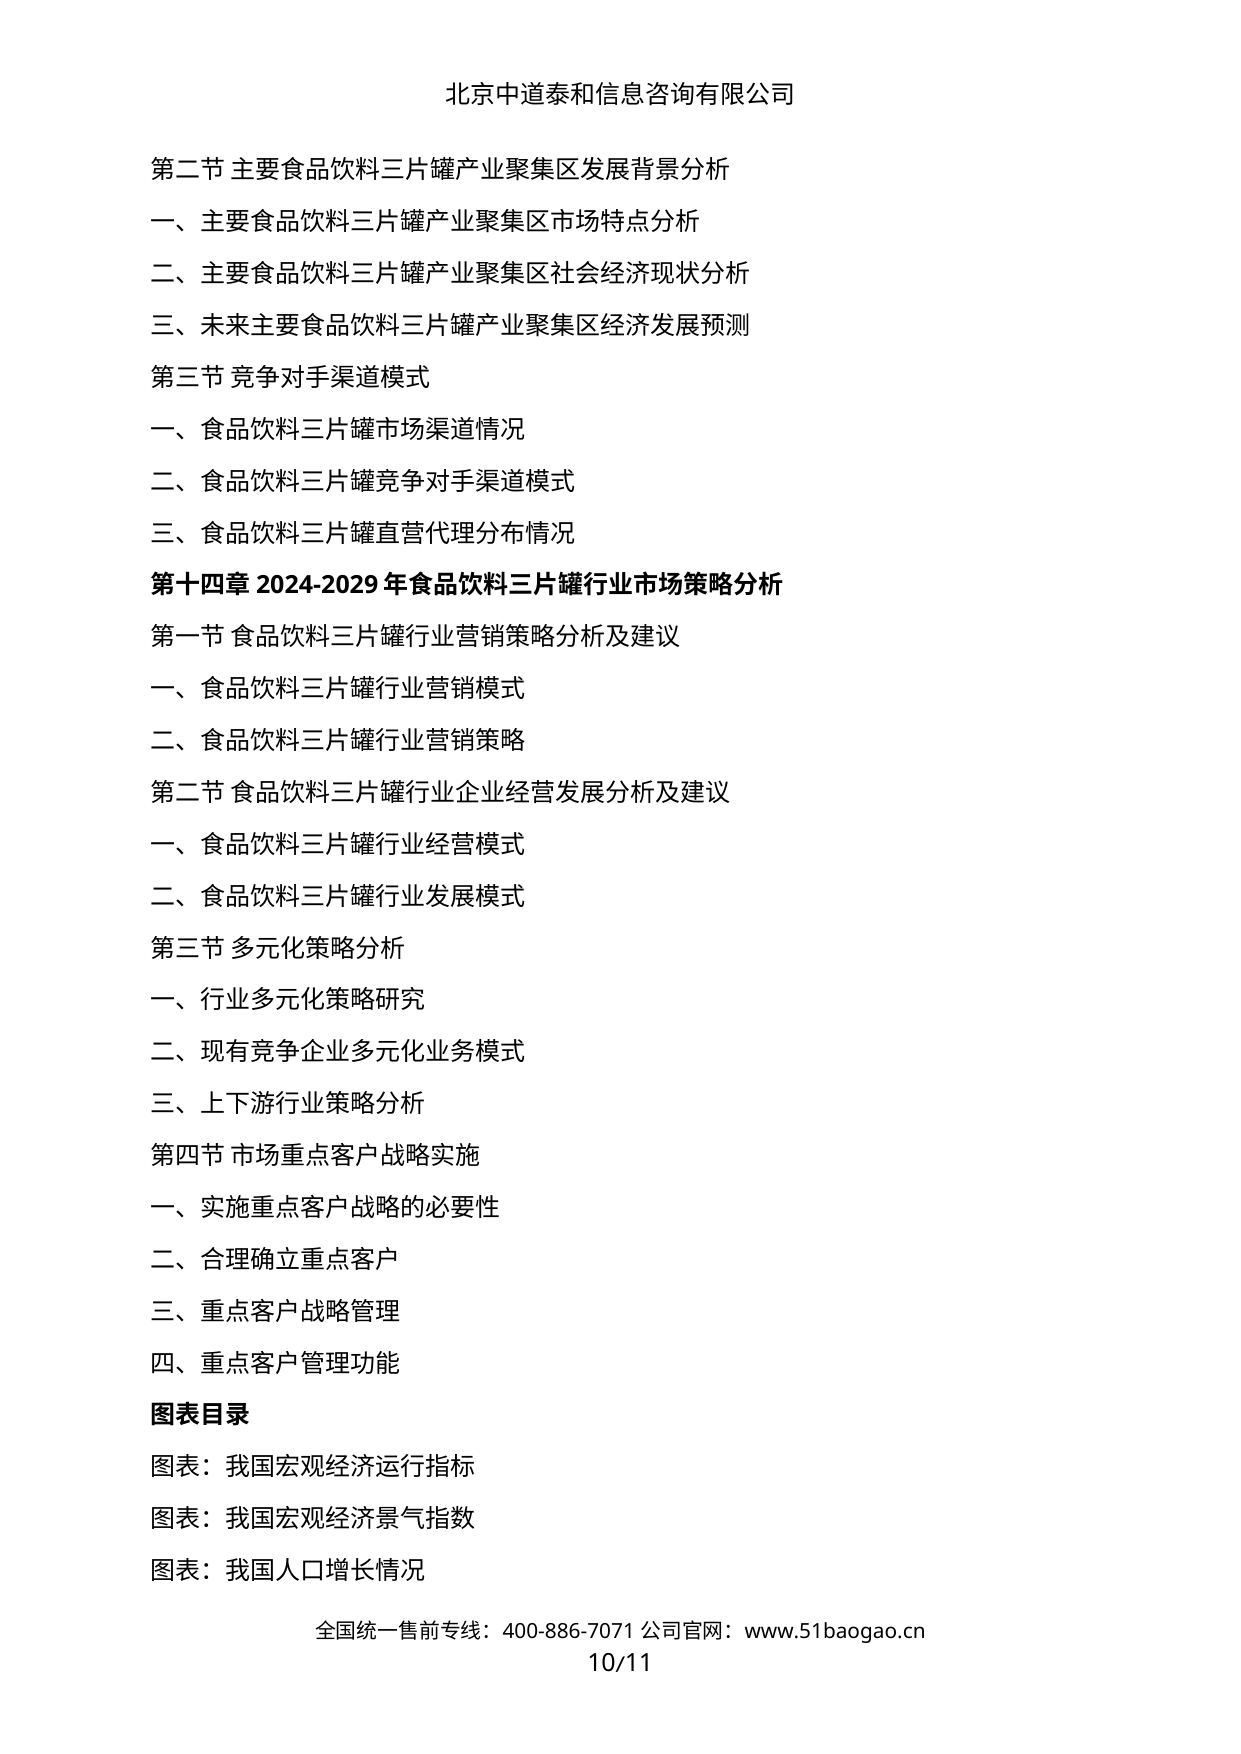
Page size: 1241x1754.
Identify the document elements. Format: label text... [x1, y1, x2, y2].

text 第二节 食品饮料三片罐行业企业经营发展分析及建议 [150, 772, 1090, 809]
text 三、上下游行业策略分析 [150, 1084, 1090, 1120]
text 一、行业多元化策略研究 [150, 980, 1090, 1016]
text 一、实施重点客户战略的必要性 [150, 1187, 1090, 1224]
text 三、未来主要食品饮料三片罐产业聚集区经济发展预测 [150, 306, 1090, 342]
text 图表目录 [150, 1395, 1090, 1431]
text 二、食品饮料三片罐竞争对手渠道模式 [150, 461, 1090, 497]
text 一、食品饮料三片罐行业营销模式 [150, 669, 1090, 705]
text 第一节 食品饮料三片罐行业营销策略分析及建议 [150, 617, 1090, 653]
text 第三节 多元化策略分析 [150, 928, 1090, 964]
text 一、主要食品饮料三片罐产业聚集区市场特点分析 [150, 202, 1090, 238]
text 二、食品饮料三片罐行业发展模式 [150, 876, 1090, 912]
text 二、主要食品饮料三片罐产业聚集区社会经济现状分析 [150, 254, 1090, 290]
text 图表：我国人口增长情况 [150, 1551, 1090, 1587]
text 第二节 主要食品饮料三片罐产业聚集区发展背景分析 [150, 150, 1090, 186]
text 图表：我国宏观经济运行指标 [150, 1447, 1090, 1483]
text 二、食品饮料三片罐行业营销策略 [150, 721, 1090, 757]
text 一、食品饮料三片罐行业经营模式 [150, 824, 1090, 861]
text 四、重点客户管理功能 [150, 1343, 1090, 1379]
text 三、食品饮料三片罐直营代理分布情况 [150, 513, 1090, 549]
text 三、重点客户战略管理 [150, 1291, 1090, 1327]
text 一、食品饮料三片罐市场渠道情况 [150, 409, 1090, 446]
text 第四节 市场重点客户战略实施 [150, 1136, 1090, 1172]
text 二、合理确立重点客户 [150, 1239, 1090, 1276]
text 二、现有竞争企业多元化业务模式 [150, 1032, 1090, 1068]
text 第十四章 2024-2029年食品饮料三片罐行业市场策略分析 [150, 565, 1090, 601]
text 第三节 竞争对手渠道模式 [150, 357, 1090, 394]
text 图表：我国宏观经济景气指数 [150, 1499, 1090, 1535]
